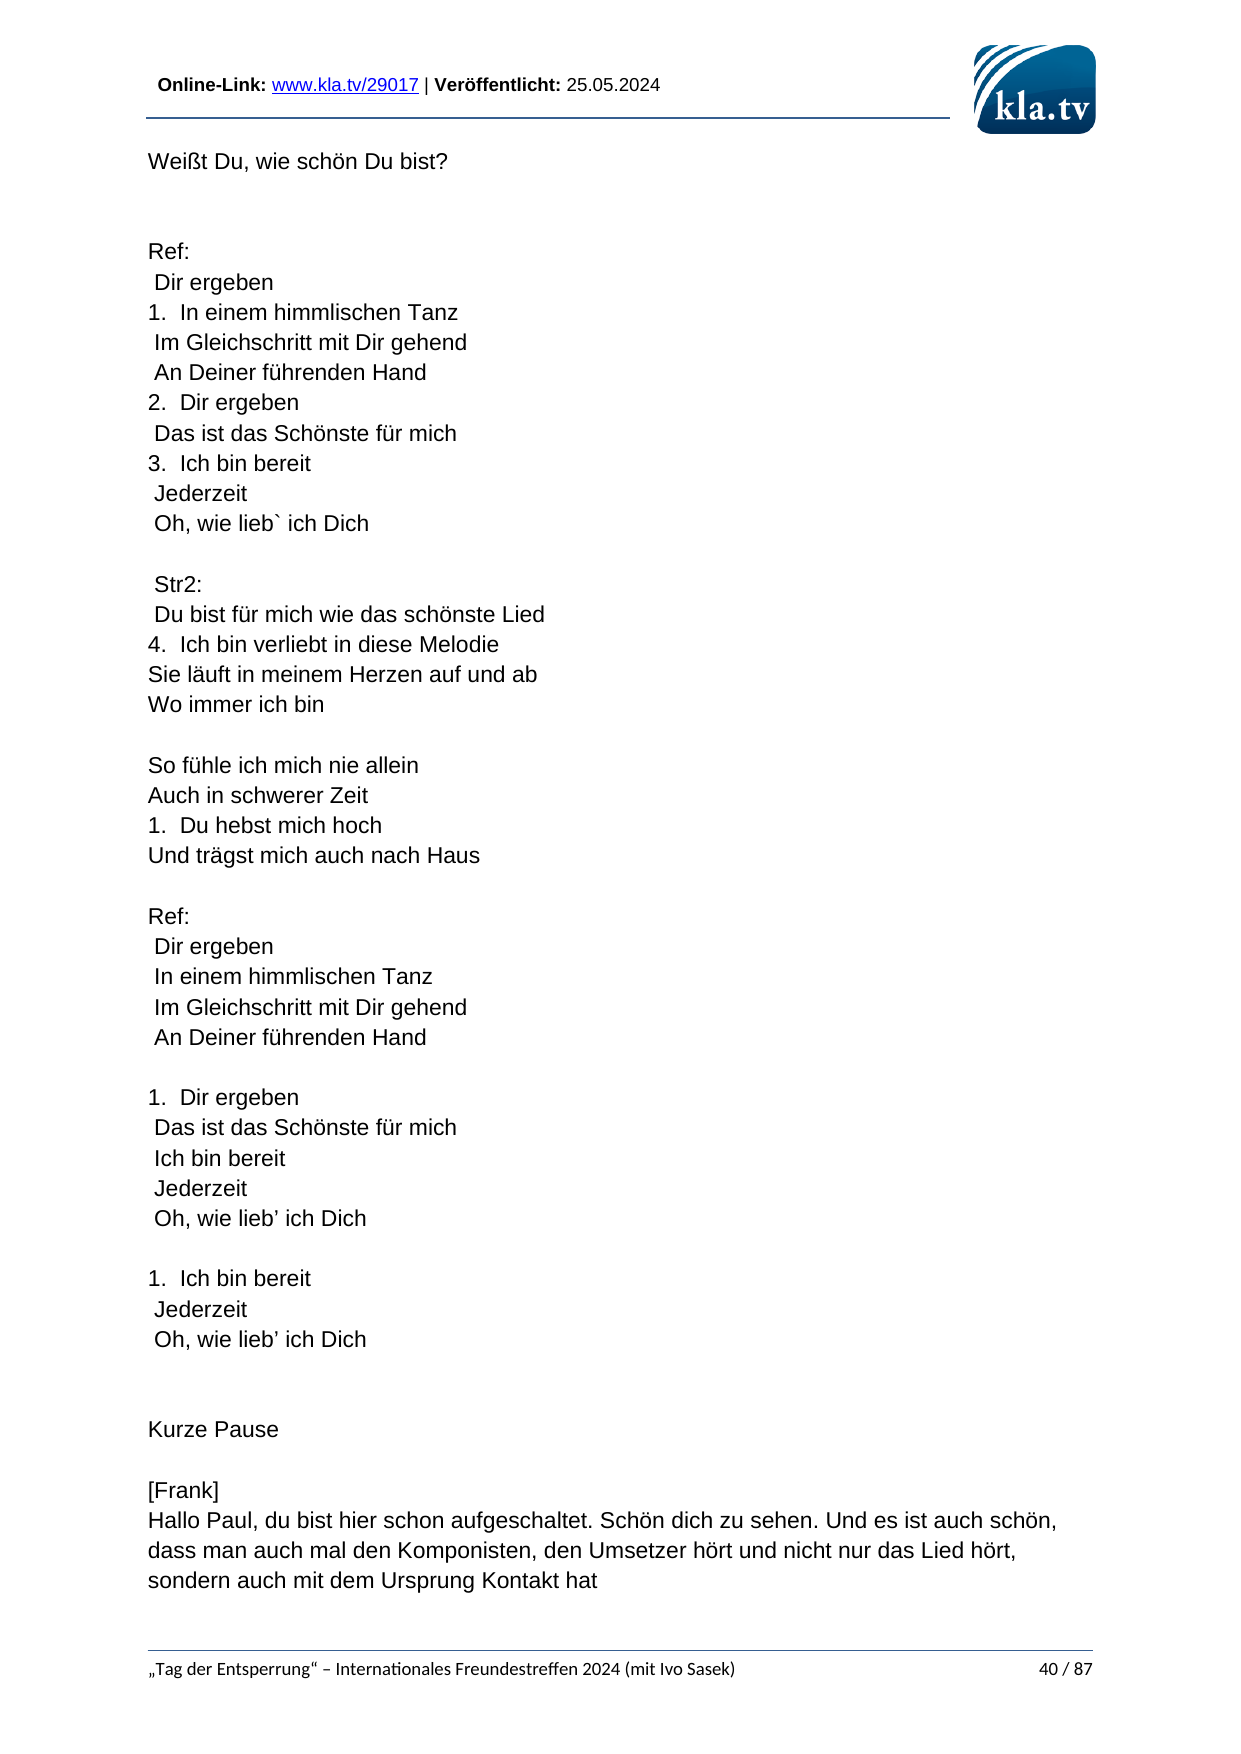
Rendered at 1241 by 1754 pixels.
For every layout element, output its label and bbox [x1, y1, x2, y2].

picture [974, 45, 1096, 134]
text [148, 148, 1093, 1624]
picture [1084, 45, 1096, 56]
